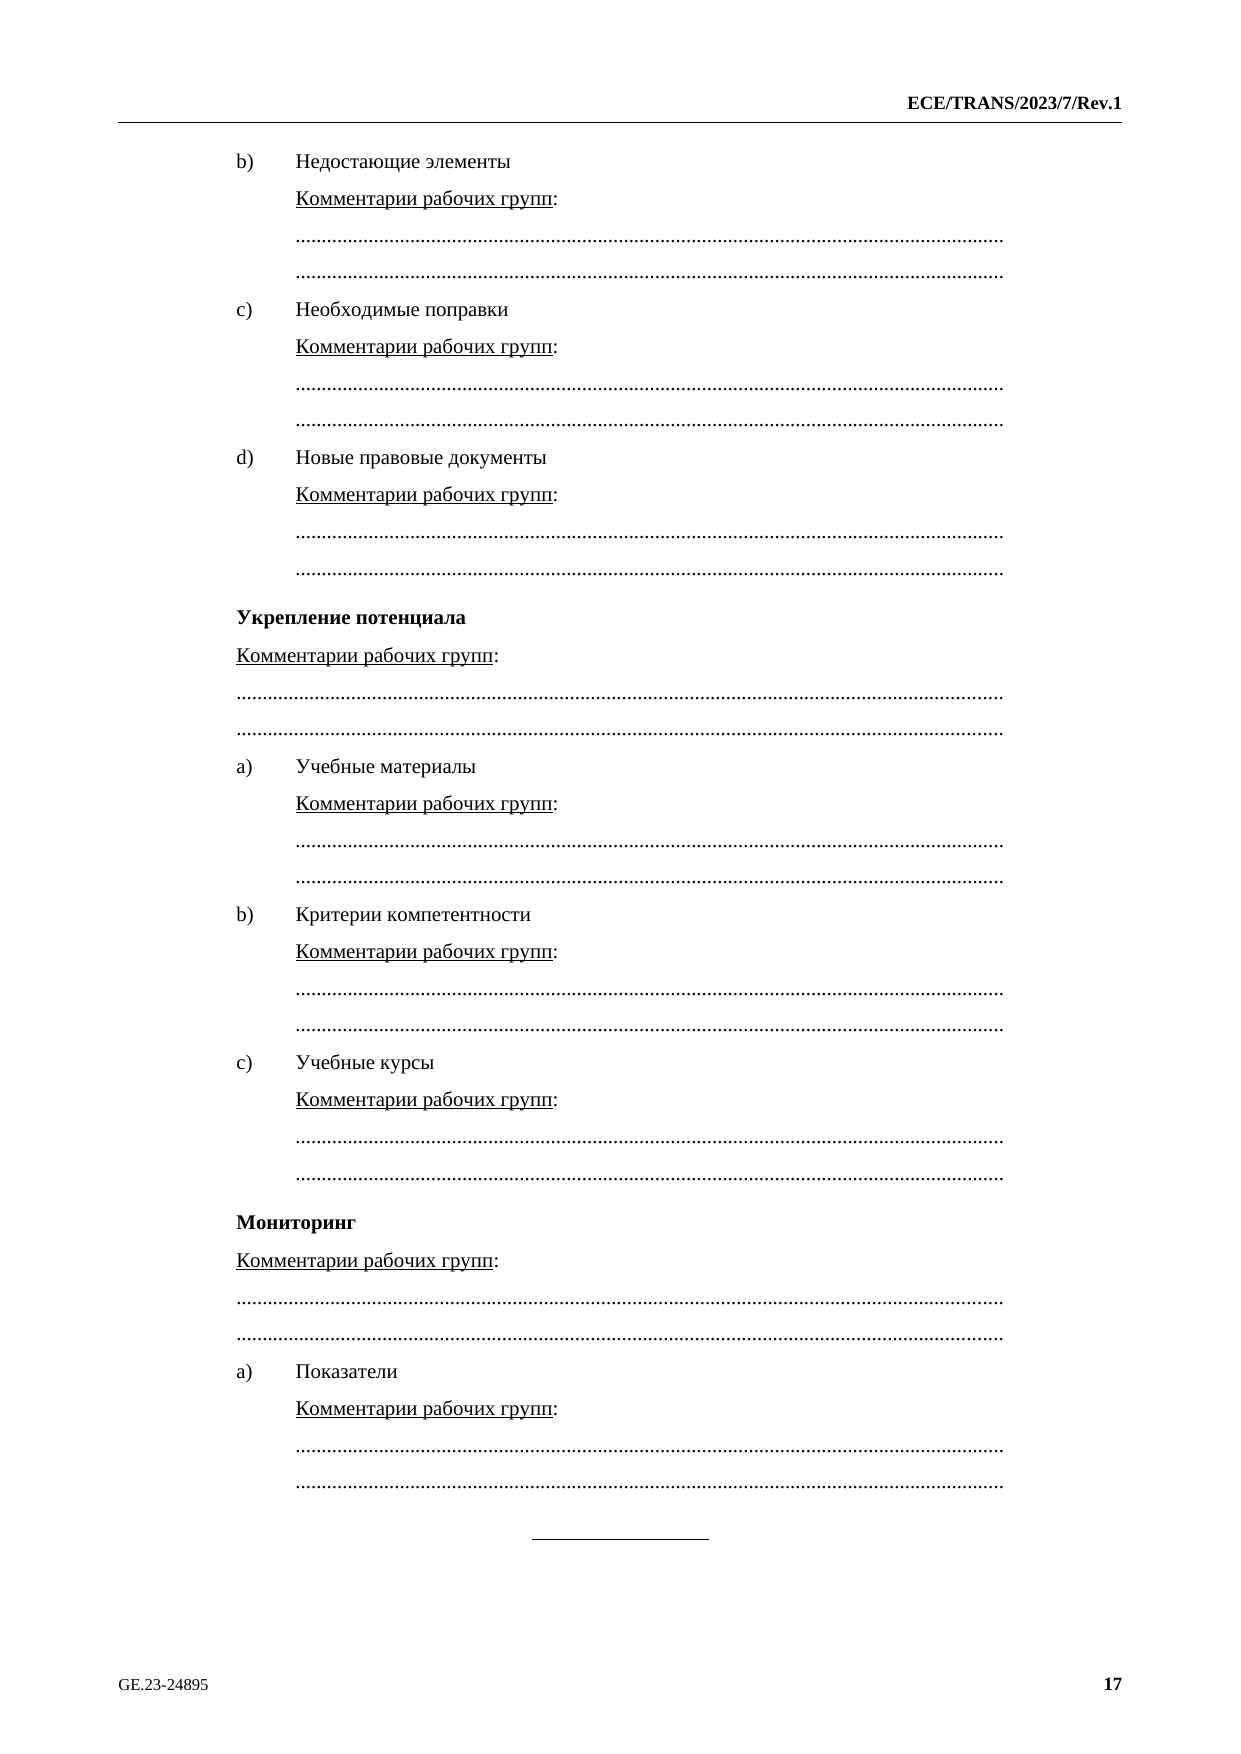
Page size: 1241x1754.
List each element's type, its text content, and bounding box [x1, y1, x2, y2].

text a) Показатели [236, 1358, 1004, 1383]
text Комментарии рабочих групп: [295, 481, 1004, 506]
text d) Новые правовые документы [236, 444, 1004, 469]
text Комментарии рабочих групп: [295, 333, 1004, 358]
text b) Недостающие элементы [236, 148, 1004, 173]
text Комментарии рабочих групп: [295, 1395, 1004, 1420]
text Комментарии рабочих групп: [236, 642, 1004, 667]
text a) Учебные материалы [236, 753, 1004, 778]
text Комментарии рабочих групп: [295, 790, 1004, 815]
text c) Учебные курсы [236, 1049, 1004, 1074]
text Укрепление потенциала [118, 604, 1004, 629]
text Комментарии рабочих групп: [295, 185, 1004, 210]
text c) Необходимые поправки [236, 296, 1004, 321]
text Комментарии рабочих групп: [236, 1247, 1004, 1272]
text Комментарии рабочих групп: [295, 1086, 1004, 1111]
text Комментарии рабочих групп: [295, 938, 1004, 963]
text Мониторинг [118, 1209, 1004, 1234]
text b) Критерии компетентности [236, 901, 1004, 926]
